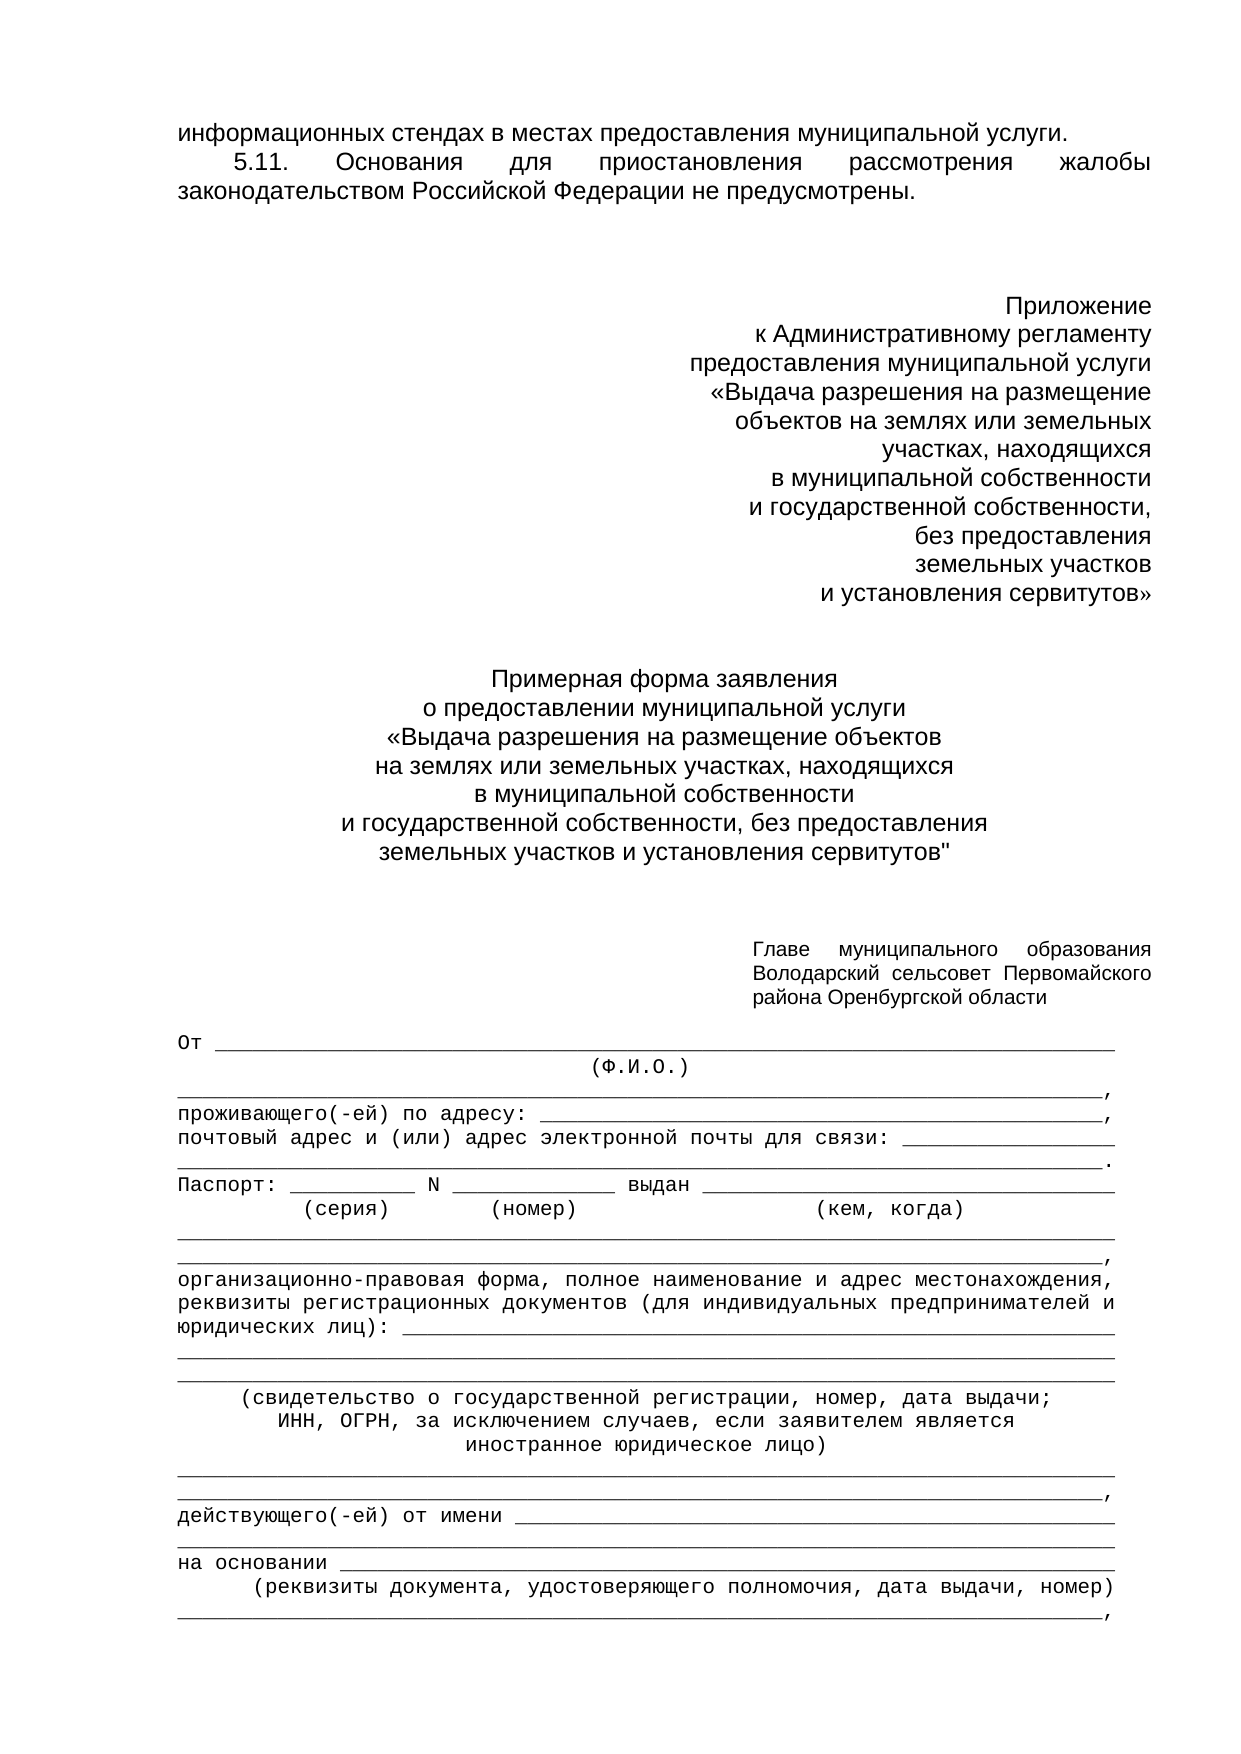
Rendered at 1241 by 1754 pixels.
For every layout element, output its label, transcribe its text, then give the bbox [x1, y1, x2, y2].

text (серия) (номер) (кем, когда) [177, 1198, 1152, 1221]
text на основании ______________________________________________________________ [177, 1552, 1152, 1576]
text реквизиты регистрационных документов (для индивидуальных предпринимателей и [177, 1292, 1152, 1316]
text к Административному регламенту [177, 319, 1152, 348]
text __________________________________________________________________________, [177, 1481, 1152, 1505]
text юридических лиц): _________________________________________________________ [177, 1316, 1152, 1339]
text 5.11. Основания для приостановления рассмотрения жалобы законодательством Российской Федерации не предусмотрены. [177, 147, 1152, 204]
text предоставления муниципальной услуги [177, 348, 1152, 377]
text проживающего(-ей) по адресу: _____________________________________________, [177, 1103, 1152, 1127]
text __________________________________________________________________________. [177, 1150, 1152, 1174]
text ___________________________________________________________________________ [177, 1339, 1152, 1363]
text Главе муниципального образования Володарский сельсовет Первомайского района Оренбургской области [752, 937, 1152, 1008]
text земельных участков [177, 549, 1152, 578]
text о предоставлении муниципальной услуги [177, 693, 1152, 722]
text и государственной собственности, [177, 492, 1152, 521]
text и государственной собственности, без предоставления [177, 808, 1152, 837]
text (Ф.И.О.) [177, 1056, 1152, 1079]
text в муниципальной собственности [177, 779, 1152, 808]
text __________________________________________________________________________, [177, 1600, 1152, 1623]
text участках, находящихся [177, 434, 1152, 463]
text ___________________________________________________________________________ [177, 1529, 1152, 1552]
text «Выдача разрешения на размещение объектов [177, 722, 1152, 751]
text действующего(-ей) от имени ________________________________________________ [177, 1505, 1152, 1529]
text ___________________________________________________________________________ [177, 1363, 1152, 1387]
text Приложение [177, 291, 1152, 319]
text ИНН, ОГРН, за исключением случаев, если заявителем является [177, 1411, 1152, 1434]
text От ________________________________________________________________________ [177, 1032, 1152, 1056]
text объектов на землях или земельных [177, 406, 1152, 434]
text ___________________________________________________________________________ [177, 1458, 1152, 1481]
text (реквизиты документа, удостоверяющего полномочия, дата выдачи, номер) [177, 1576, 1152, 1600]
text в муниципальной собственности [177, 463, 1152, 492]
text Паспорт: __________ N _____________ выдан _________________________________ [177, 1174, 1152, 1198]
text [177, 118, 1152, 147]
text (свидетельство о государственной регистрации, номер, дата выдачи; [177, 1387, 1152, 1411]
text организационно-правовая форма, полное наименование и адрес местонахождения, [177, 1269, 1152, 1292]
text иностранное юридическое лицо) [177, 1434, 1152, 1458]
text и установления сервитутов» [177, 578, 1152, 607]
text __________________________________________________________________________, [177, 1079, 1152, 1103]
text «Выдача разрешения на размещение [177, 377, 1152, 406]
text Примерная форма заявления [177, 664, 1152, 693]
text почтовый адрес и (или) адрес электронной почты для связи: _________________ [177, 1127, 1152, 1150]
text без предоставления [177, 521, 1152, 549]
text __________________________________________________________________________, [177, 1245, 1152, 1269]
text земельных участков и установления сервитутов" [177, 837, 1152, 866]
text на землях или земельных участках, находящихся [177, 751, 1152, 779]
text ___________________________________________________________________________ [177, 1221, 1152, 1245]
